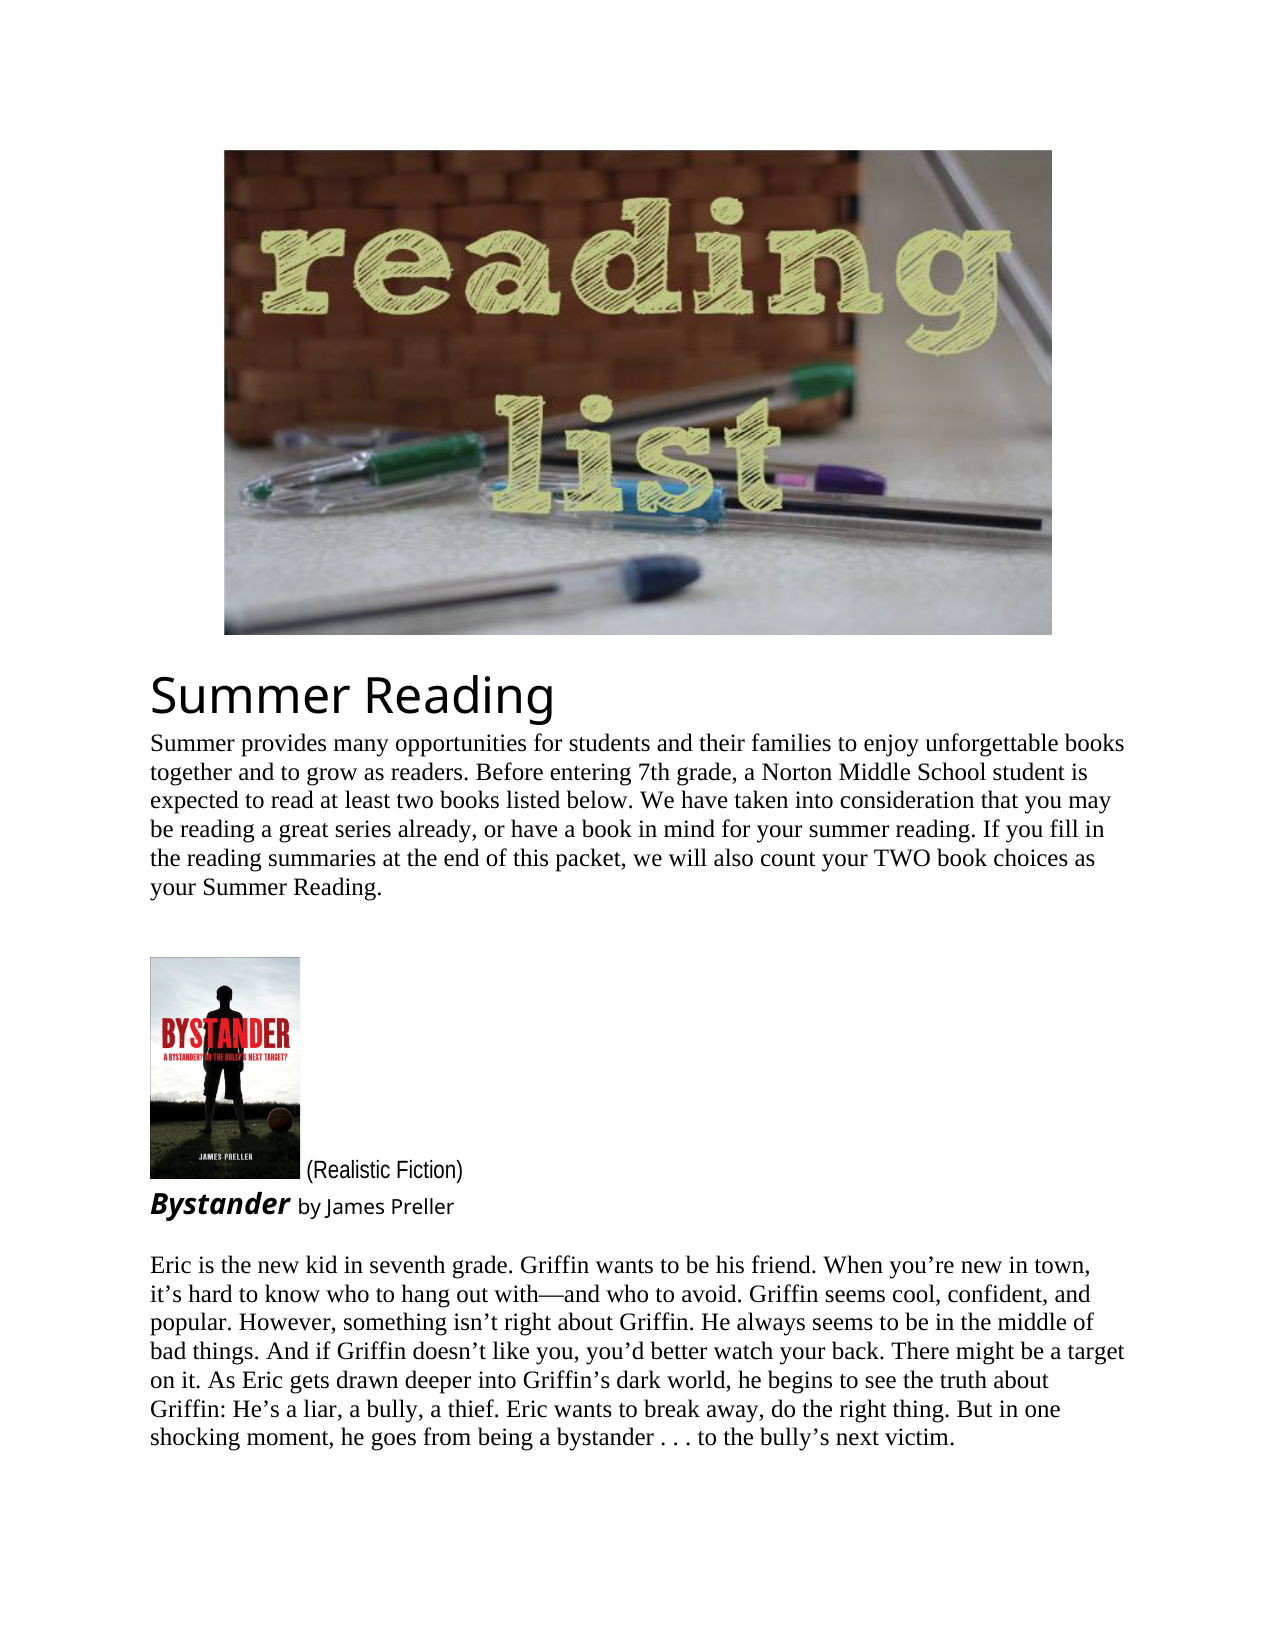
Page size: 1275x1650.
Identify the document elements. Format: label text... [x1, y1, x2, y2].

text Summer Reading [150, 660, 1125, 728]
text (Realistic Fiction) [150, 958, 1125, 1183]
text Summer provides many opportunities for students and their families to enjoy unforgettable books together and to grow as readers. Before entering 7th grade, a Norton Middle School student is expected to read at least two books listed below. We have taken into consideration that you may be reading a great series already, or have a book in mind for your summer reading. If you fill in the reading summaries at the end of this packet, we will also count your TWO book choices as your Summer Reading. [150, 728, 1125, 901]
text Eric is the new kid in seventh grade. Griffin wants to be his friend. When you’re new in town, it’s hard to know who to hang out with—and who to avoid. Griffin seems cool, confident, and popular. However, something isn’t right about Griffin. He always seems to be in the middle of bad things. And if Griffin doesn’t like you, you’d better watch your back. There might be a target on it. As Eric gets drawn deeper into Griffin’s dark world, he begins to see the truth about Griffin: He’s a liar, a bully, a thief. Eric wants to break away, do the right thing. But in one shocking moment, he goes from being a bystander . . . to the bully’s next victim. [150, 1250, 1125, 1451]
text Bystander by James Preller [150, 1183, 1125, 1223]
